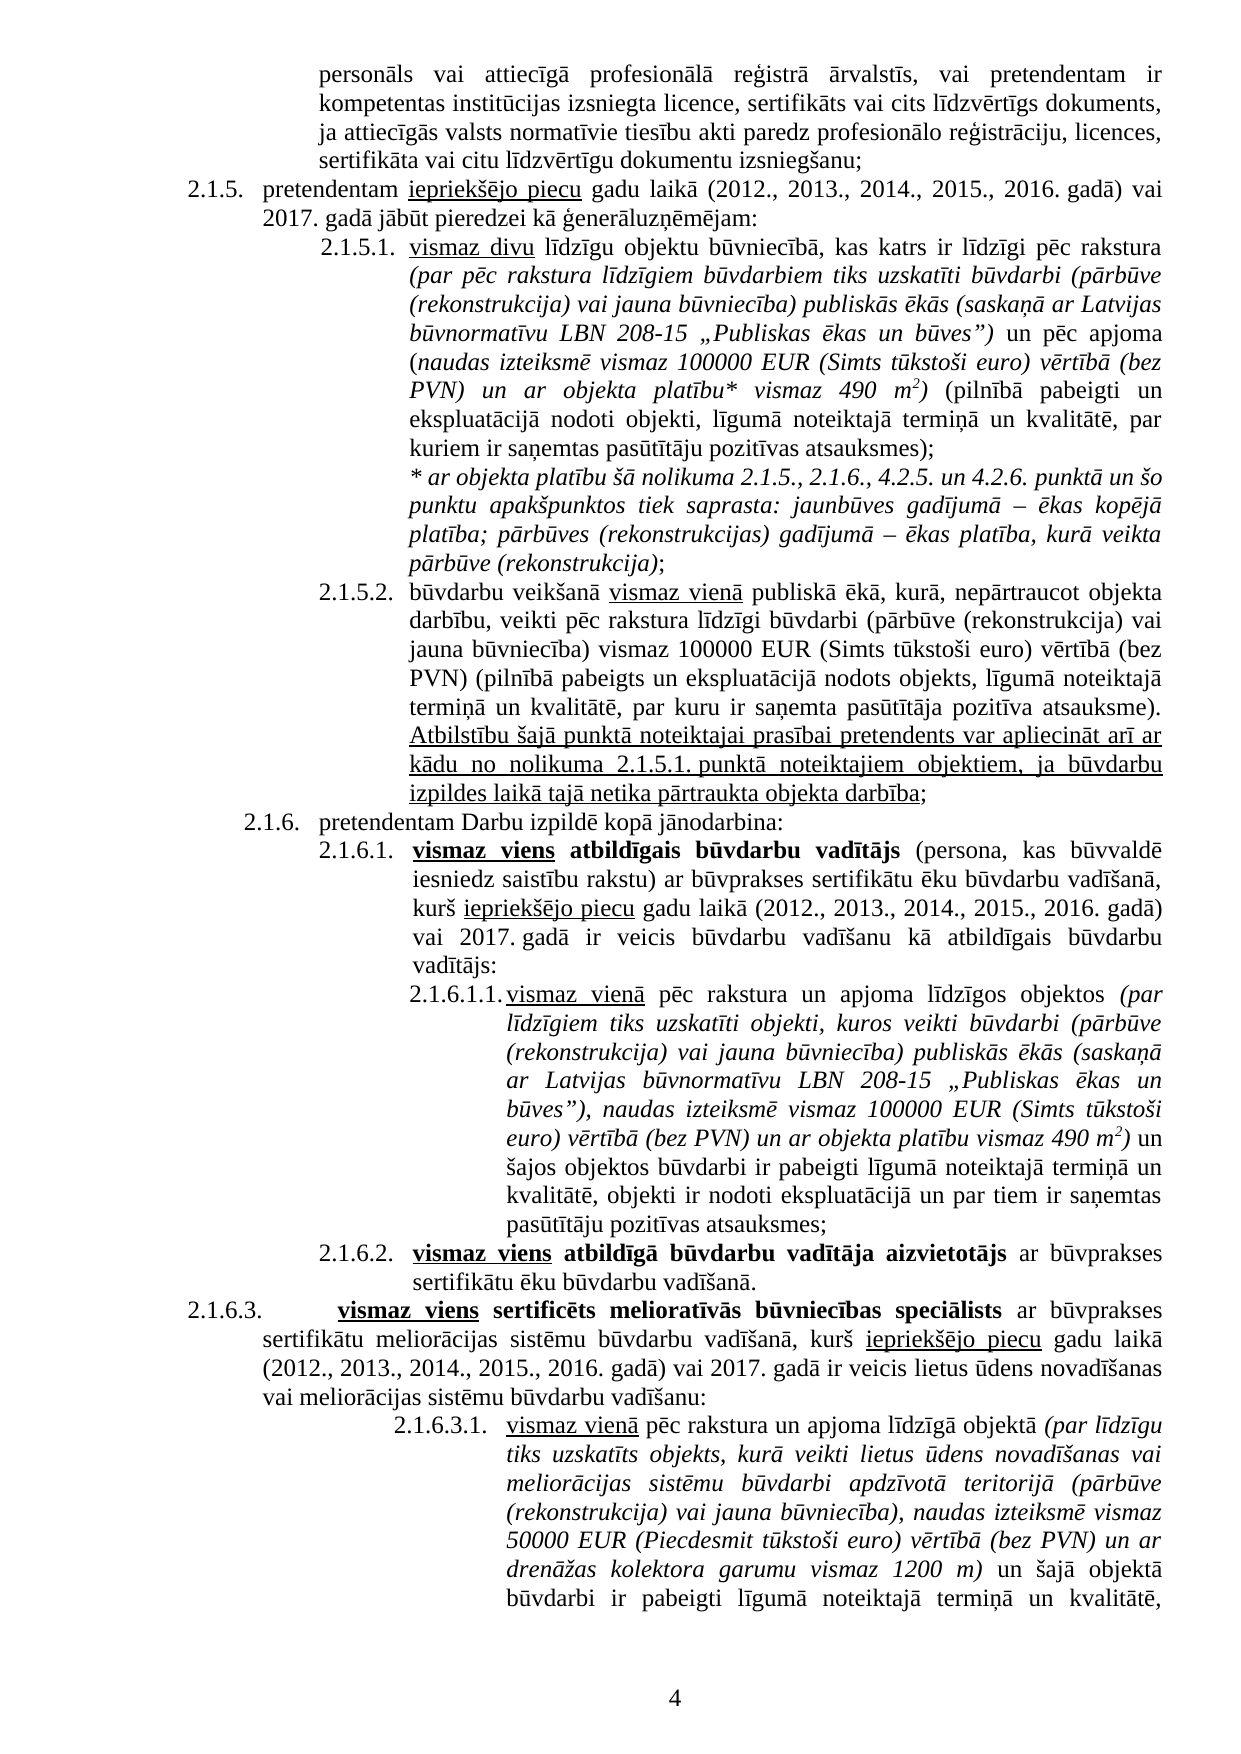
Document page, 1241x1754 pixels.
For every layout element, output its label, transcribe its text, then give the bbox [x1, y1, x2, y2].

list vismaz viens sertificēts melioratīvās būvniecības speciālists ar būvprakses sertifikātu meliorācijas sistēmu būvdarbu vadīšanā, kurš iepriekšējo piecu gadu laikā (2012., 2013., 2014., 2015., 2016. gadā) vai 2017. gadā ir veicis lietus ūdens novadīšanas vai meliorācijas sistēmu būvdarbu vadīšanu: [187, 1295, 1162, 1410]
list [394, 1410, 1162, 1612]
list vismaz viens atbildīgā būvdarbu vadītāja aizvietotājs ar būvprakses sertifikātu ēku būvdarbu vadīšanā. [319, 1238, 1162, 1295]
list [244, 59, 1162, 174]
list pretendentam Darbu izpildē kopā jānodarbina: [244, 807, 1162, 835]
list būvdarbu veikšanā vismaz vienā publiskā ēkā, kurā, nepārtraucot objekta darbību, veikti pēc rakstura līdzīgi būvdarbi (pārbūve (rekonstrukcija) vai jauna būvniecība) vismaz 100000 EUR (Simts tūkstoši euro) vērtībā (bez PVN) (pilnībā pabeigts un ekspluatācijā nodots objekts, līgumā noteiktajā termiņā un kvalitātē, par kuru ir saņemta pasūtītāja pozitīva atsauksme). Atbilstību šajā punktā noteiktajai prasībai pretendents var apliecināt arī ar kādu no nolikuma 2.1.5.1. punktā noteiktajiem objektiem, ja būvdarbu izpildes laikā tajā netika pārtraukta objekta darbība; [319, 577, 1162, 807]
list vismaz divu līdzīgu objektu būvniecībā, kas katrs ir līdzīgi pēc rakstura (par pēc rakstura līdzīgiem būvdarbiem tiks uzskatīti būvdarbi (pārbūve (rekonstrukcija) vai jauna būvniecība) publiskās ēkās (saskaņā ar Latvijas būvnormatīvu LBN 208-15 „Publiskas ēkas un būves”) un pēc apjoma (naudas izteiksmē vismaz 100000 EUR (Simts tūkstoši euro) vērtībā (bez PVN) un ar objekta platību* vismaz 490 m2) (pilnībā pabeigti un ekspluatācijā nodoti objekti, līgumā noteiktajā termiņā un kvalitātē, par kuriem ir saņemtas pasūtītāju pozitīvas atsauksmes); [320, 232, 1162, 462]
list vismaz vienā pēc rakstura un apjoma līdzīgos objektos (par līdzīgiem tiks uzskatīti objekti, kuros veikti būvdarbi (pārbūve (rekonstrukcija) vai jauna būvniecība) publiskās ēkās (saskaņā ar Latvijas būvnormatīvu LBN 208-15 „Publiskas ēkas un būves”), naudas izteiksmē vismaz 100000 EUR (Simts tūkstoši euro) vērtībā (bez PVN) un ar objekta platību vismaz 490 m2) un šajos objektos būvdarbi ir pabeigti līgumā noteiktajā termiņā un kvalitātē, objekti ir nodoti ekspluatācijā un par tiem ir saņemtas pasūtītāju pozitīvas atsauksmes; [409, 979, 1162, 1238]
list vismaz viens atbildīgais būvdarbu vadītājs (persona, kas būvvaldē iesniedz saistību rakstu) ar būvprakses sertifikātu ēku būvdarbu vadīšanā, kurš iepriekšējo piecu gadu laikā (2012., 2013., 2014., 2015., 2016. gadā) vai 2017. gadā ir veicis būvdarbu vadīšanu kā atbildīgais būvdarbu vadītājs: [319, 835, 1162, 979]
list pretendentam iepriekšējo piecu gadu laikā (2012., 2013., 2014., 2015., 2016. gadā) vai 2017. gadā jābūt pieredzei kā ģenerāluzņēmējam: [187, 174, 1162, 232]
text * ar objekta platību šā nolikuma 2.1.5., 2.1.6., 4.2.5. un 4.2.6. punktā un šo punktu apakšpunktos tiek saprasta: jaunbūves gadījumā – ēkas kopējā platība; pārbūves (rekonstrukcijas) gadījumā – ēkas platība, kurā veikta pārbūve (rekonstrukcija); [409, 462, 1162, 577]
